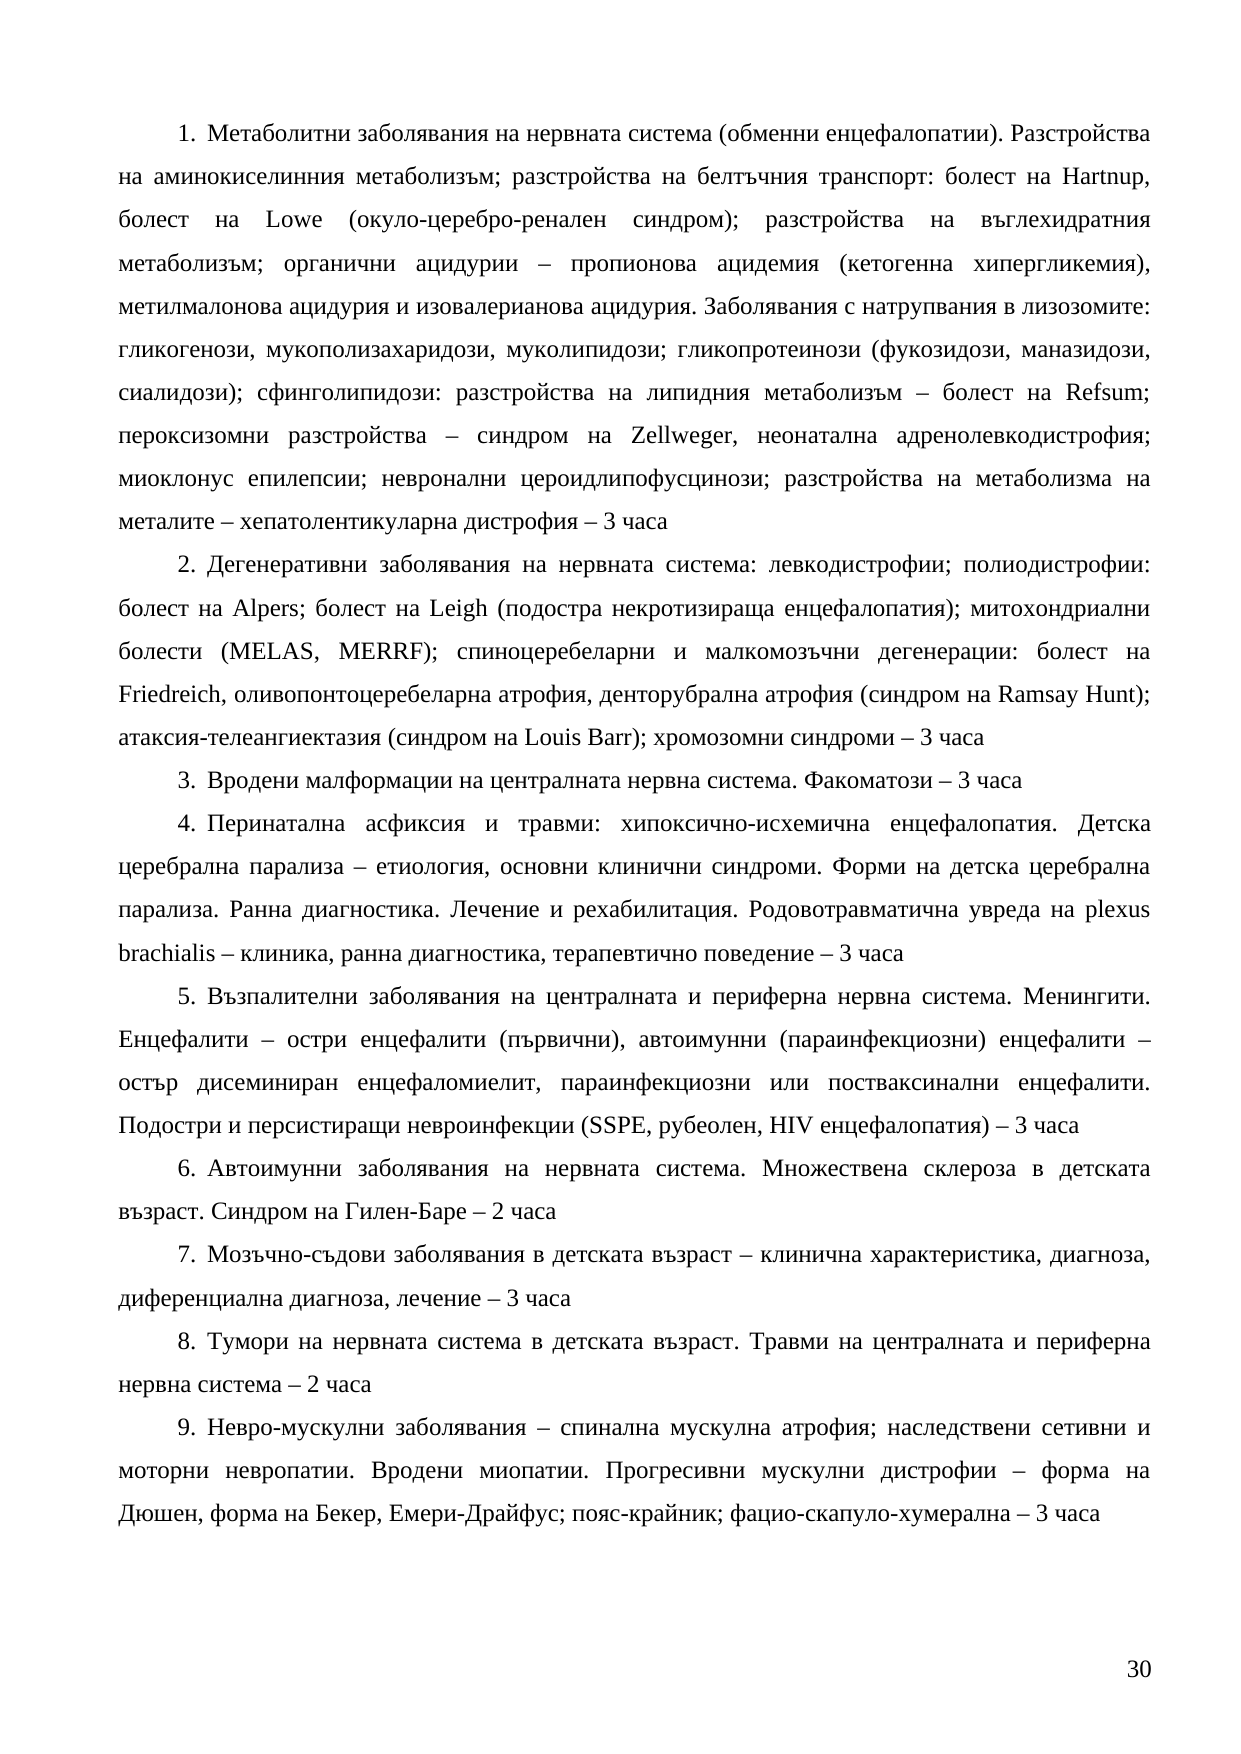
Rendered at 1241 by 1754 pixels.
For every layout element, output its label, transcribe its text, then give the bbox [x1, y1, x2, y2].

list Перинатална асфиксия и травми: хипоксично-исхемична енцефалопатия. Детска церебрална парализа – етиология, основни клинични синдроми. Форми на детска церебрална парализа. Ранна диагностика. Лечение и рехабилитация. Родовотравматична увреда на plexus brachialis – клиника, ранна диагностика, терапевтично поведение – 3 часа [118, 808, 1152, 966]
list Тумори на нервната система в детската възраст. Травми на централната и периферна нервна система – 2 часа [118, 1326, 1152, 1398]
list Автоимунни заболявания на нервната система. Множествена склероза в детската възраст. Синдром на Гилен-Баре – 2 часа [118, 1153, 1152, 1225]
list Невро-мускулни заболявания – спинална мускулна атрофия; наследствени сетивни и моторни невропатии. Вродени миопатии. Прогресивни мускулни дистрофии – форма на Дюшен, форма на Бекер, Емери-Драйфус; пояс-крайник; фацио-скапуло-хумерална – 3 часа [118, 1412, 1152, 1527]
list Възпалителни заболявания на централната и периферна нервна система. Менингити. Енцефалити – остри енцефалити (първични), автоимунни (параинфекциозни) енцефалити – остър дисеминиран енцефаломиелит, параинфекциозни или постваксинални енцефалити. Подостри и персистиращи невроинфекции (SSPE, рубеолен, НІV енцефалопатия) – 3 часа [118, 981, 1152, 1139]
list Дегенеративни заболявания на нервната система: левкодистрофии; полиодистрофии: болест на Alpers; болест на Leigh (подостра некротизираща енцефалопатия); митохондриални болести (MELAS, MERRF); спиноцеребеларни и малкомозъчни дегенерации: болест на Friedreich, оливопонтоцеребеларна атрофия, денторубрална атрофия (синдром на Ramsay Hunt); атаксия-телеангиектазия (синдром на Louis Barr); хромозомни синдроми – 3 часа [118, 549, 1152, 751]
list Вродени малформации на централната нервна система. Факоматози – 3 часа [118, 765, 1152, 794]
list Метаболитни заболявания на нервната система (обменни енцефалопатии). Разстройства на аминокиселинния метаболизъм; разстройства на белтъчния транспорт: болест на Hartnup, болест на Lowe (окуло-церебро-ренален синдром); разстройства на въглехидратния метаболизъм; органични ацидурии – пропионова ацидемия (кетогенна хипергликемия), метилмалонова ацидурия и изовалерианова ацидурия. Заболявания с натрупвания в лизозомите: гликогенози, мукополизахаридози, муколипидози; гликопротеинози (фукозидози, маназидози, сиалидози); сфинголипидози: разстройства на липидния метаболизъм – болест на Refsum; пероксизомни разстройства – синдром на Zellweger, неонатална адренолевкодистрофия; миоклонус епилепсии; невронални цероидлипофусцинози; разстройства на метаболизма на металите – хепатолентикуларна дистрофия – 3 часа [118, 118, 1152, 535]
list Мозъчно-съдови заболявания в детската възраст – клинична характеристика, диагноза, диференциална диагноза, лечение – 3 часа [118, 1239, 1152, 1311]
